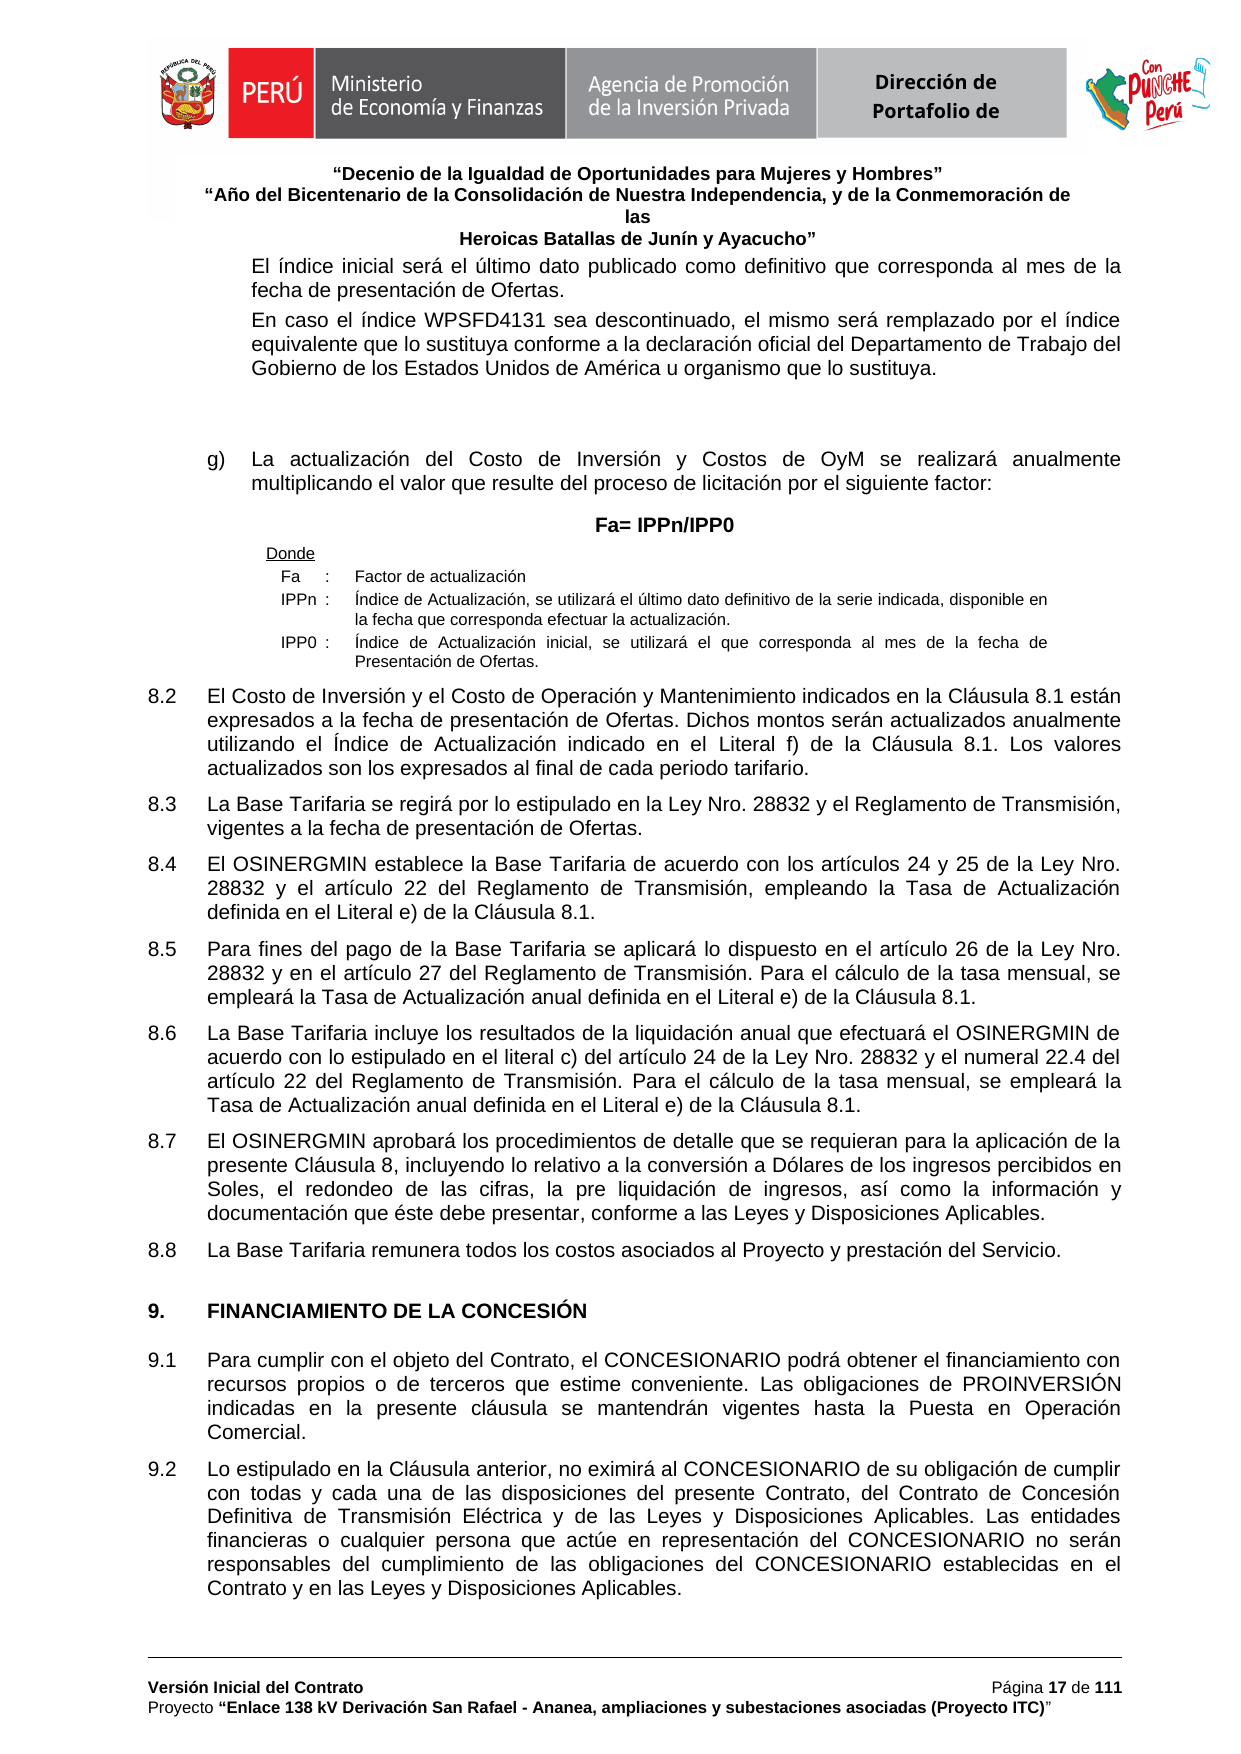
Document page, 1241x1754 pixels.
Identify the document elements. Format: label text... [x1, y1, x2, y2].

text Donde [266, 543, 1122, 563]
list En caso el índice WPSFD4131 sea descontinuado, el mismo será remplazado por el índice equivalente que lo sustituya conforme a la declaración oficial del Departamento de Trabajo del Gobierno de los Estados Unidos de América u organismo que lo sustituya. [251, 308, 1122, 380]
text Fa : Factor de actualización [281, 567, 1048, 586]
text IPP0 : Índice de Actualización inicial, se utilizará el que corresponda al mes de la fecha de Presentación de Ofertas. [281, 633, 1048, 671]
list El OSINERGMIN establece la Base Tarifaria de acuerdo con los artículos 24 y 25 de la Ley Nro. 28832 y el artículo 22 del Reglamento de Transmisión, empleando la Tasa de Actualización definida en el Literal e) de la Cláusula 8.1. [148, 852, 1122, 924]
list FINANCIAMIENTO DE LA CONCESIÓN [148, 1299, 1122, 1323]
list Lo estipulado en la Cláusula anterior, no eximirá al CONCESIONARIO de su obligación de cumplir con todas y cada una de las disposiciones del presente Contrato, del Contrato de Concesión Definitiva de Transmisión Eléctrica y de las Leyes y Disposiciones Aplicables. Las entidades financieras o cualquier persona que actúe en representación del CONCESIONARIO no serán responsables del cumplimiento de las obligaciones del CONCESIONARIO establecidas en el Contrato y en las Leyes y Disposiciones Aplicables. [148, 1456, 1122, 1600]
list La Base Tarifaria remunera todos los costos asociados al Proyecto y prestación del Servicio. [148, 1238, 1122, 1262]
list El OSINERGMIN aprobará los procedimientos de detalle que se requieran para la aplicación de la presente Cláusula 8, incluyendo lo relativo a la conversión a Dólares de los ingresos percibidos en Soles, el redondeo de las cifras, la pre liquidación de ingresos, así como la información y documentación que éste debe presentar, conforme a las Leyes y Disposiciones Aplicables. [148, 1129, 1122, 1225]
list La actualización del Costo de Inversión y Costos de OyM se realizará anualmente multiplicando el valor que resulte del proceso de licitación por el siguiente factor: [207, 447, 1122, 494]
list La Base Tarifaria incluye los resultados de la liquidación anual que efectuará el OSINERGMIN de acuerdo con lo estipulado en el literal c) del artículo 24 de la Ley Nro. 28832 y el numeral 22.4 del artículo 22 del Reglamento de Transmisión. Para el cálculo de la tasa mensual, se empleará la Tasa de Actualización anual definida en el Literal e) de la Cláusula 8.1. [148, 1021, 1122, 1117]
list El índice inicial será el último dato publicado como definitivo que corresponda al mes de la fecha de presentación de Ofertas. [251, 254, 1122, 302]
list El Costo de Inversión y el Costo de Operación y Mantenimiento indicados en la Cláusula 8.1 están expresados a la fecha de presentación de Ofertas. Dichos montos serán actualizados anualmente utilizando el Índice de Actualización indicado en el Literal f) de la Cláusula 8.1. Los valores actualizados son los expresados al final de cada periodo tarifario. [148, 683, 1122, 779]
text Fa= IPPn/IPP0 [207, 513, 1122, 537]
list Para cumplir con el objeto del Contrato, el CONCESIONARIO podrá obtener el financiamiento con recursos propios o de terceros que estime conveniente. Las obligaciones de PROINVERSIÓN indicadas en la presente cláusula se mantendrán vigentes hasta la Puesta en Operación Comercial. [148, 1348, 1122, 1444]
list Para fines del pago de la Base Tarifaria se aplicará lo dispuesto en el artículo 26 de la Ley Nro. 28832 y en el artículo 27 del Reglamento de Transmisión. Para el cálculo de la tasa mensual, se empleará la Tasa de Actualización anual definida en el Literal e) de la Cláusula 8.1. [148, 937, 1122, 1008]
picture [147, 37, 1211, 221]
text IPPn : Índice de Actualización, se utilizará el último dato definitivo de la serie indicada, disponible en la fecha que corresponda efectuar la actualización. [281, 590, 1048, 628]
list La Base Tarifaria se regirá por lo estipulado en la Ley Nro. 28832 y el Reglamento de Transmisión, vigentes a la fecha de presentación de Ofertas. [148, 792, 1122, 840]
